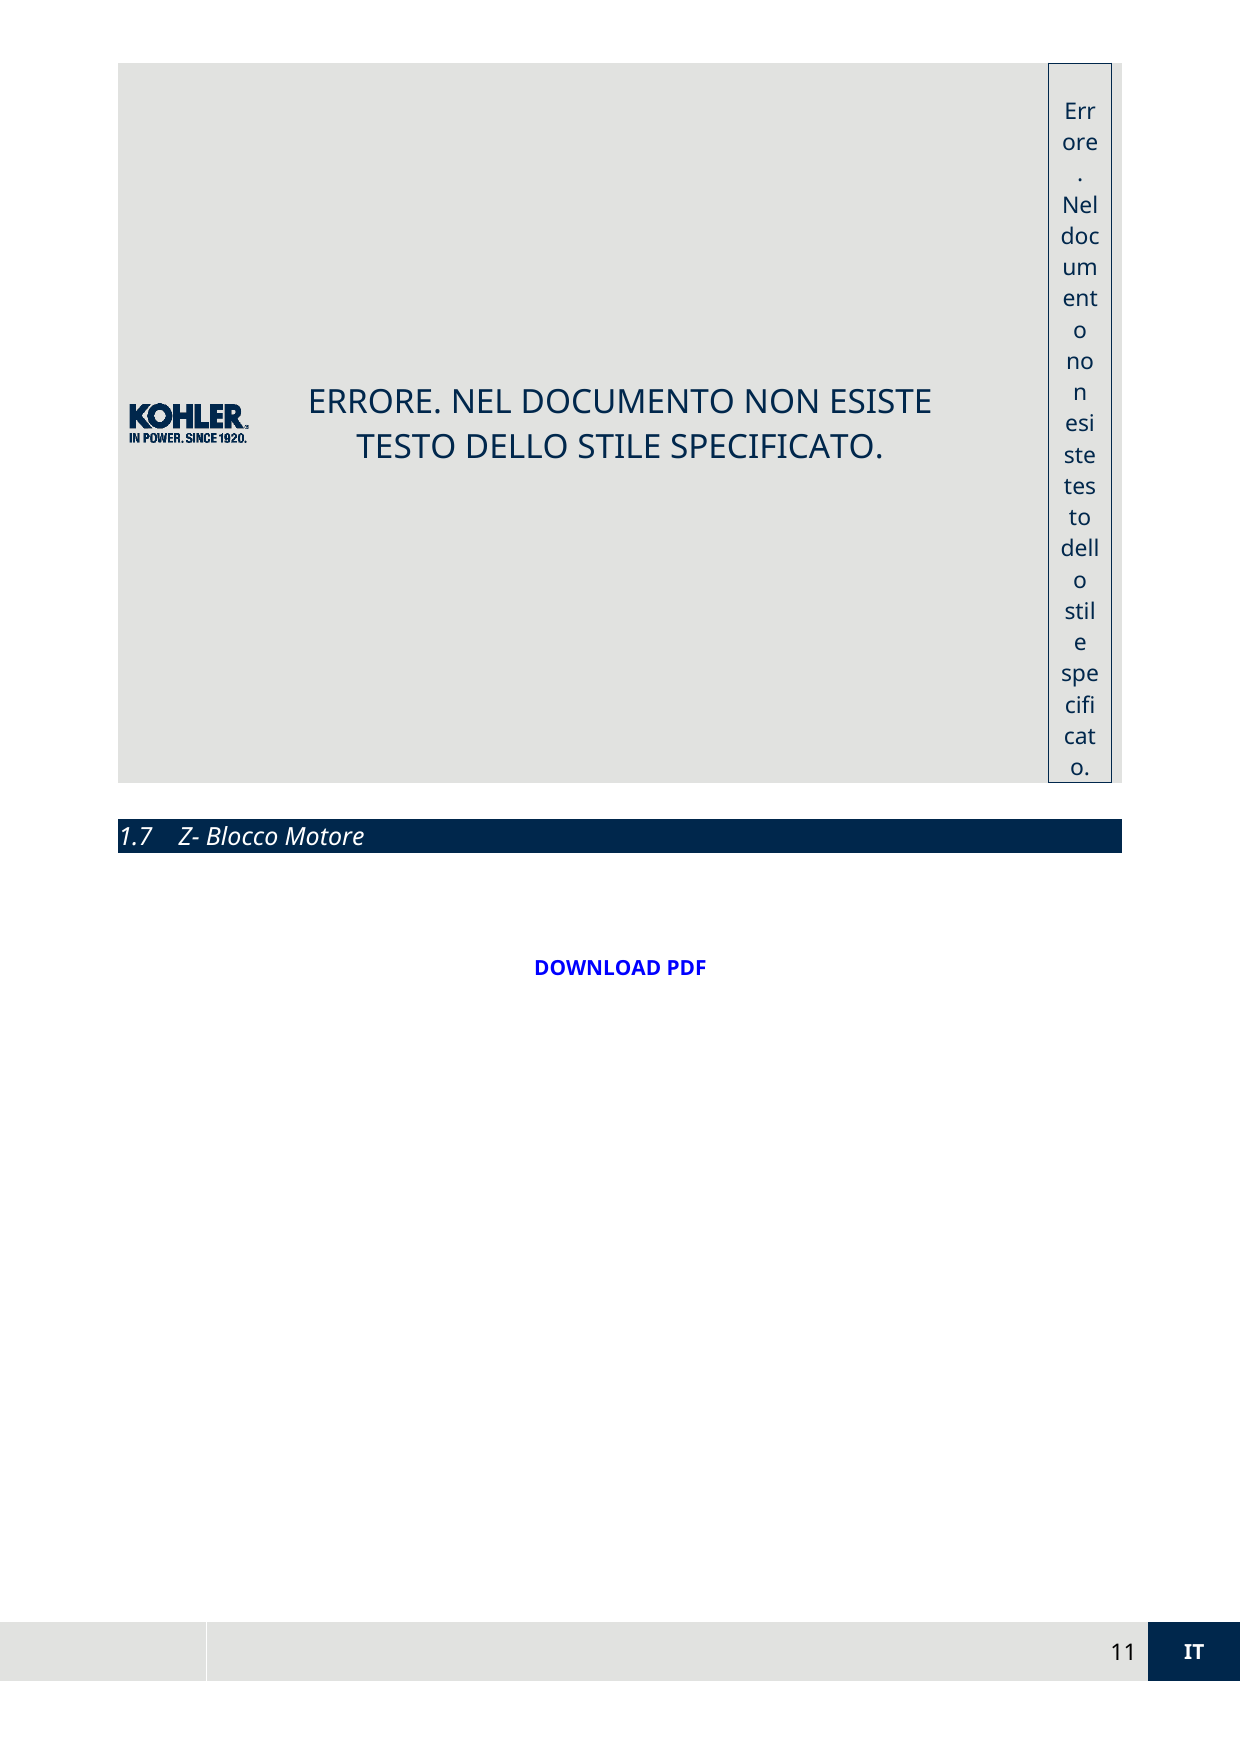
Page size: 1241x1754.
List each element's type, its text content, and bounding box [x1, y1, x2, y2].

subtitle Z- Blocco Motore [118, 819, 1122, 853]
picture [129, 403, 249, 443]
table_header DOWNLOAD PDF [118, 872, 1122, 1062]
